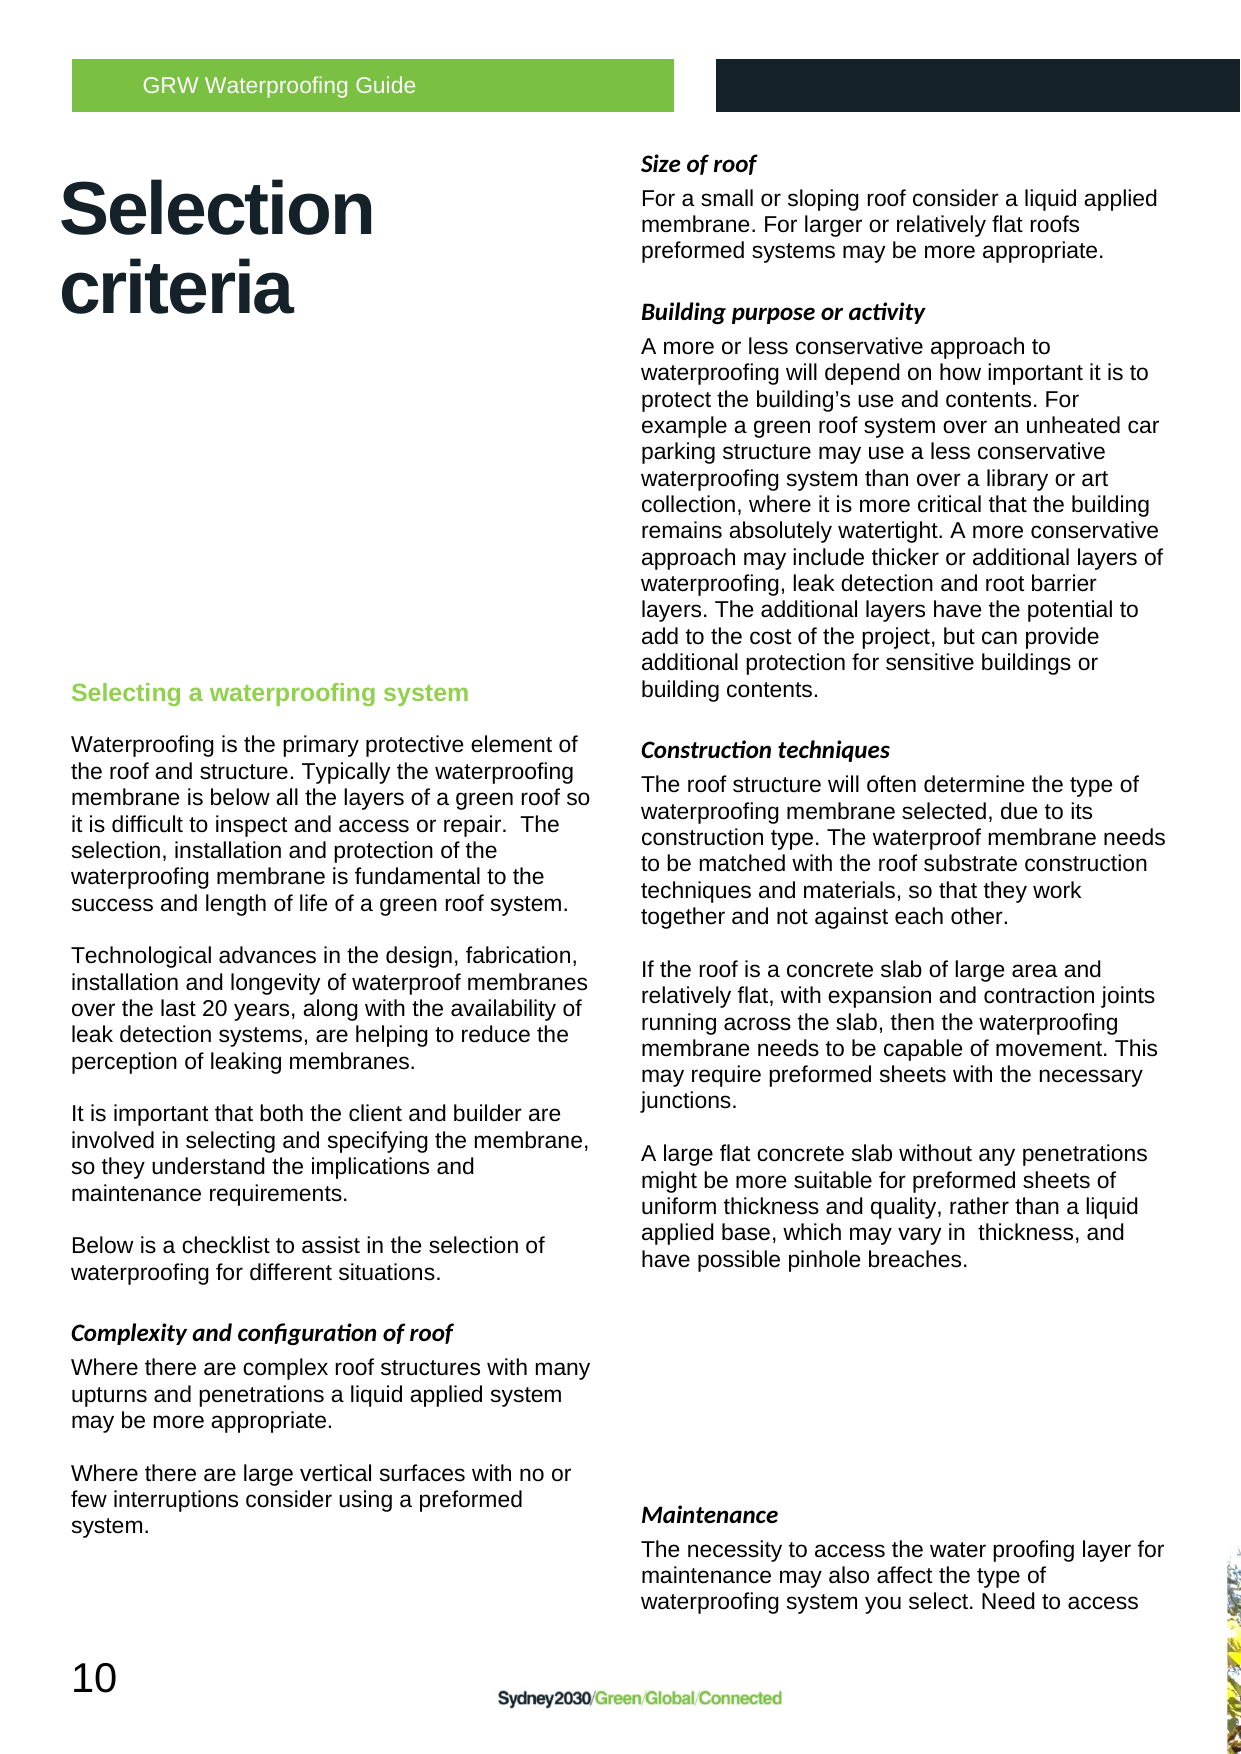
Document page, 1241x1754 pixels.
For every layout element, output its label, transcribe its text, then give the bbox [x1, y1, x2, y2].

text Technological advances in the design, fabrication, installation and longevity of waterproof membranes over the last 20 years, along with the availability of leak detection systems, are helping to reduce the perception of leaking membranes. [71, 942, 599, 1074]
text Below is a checklist to assist in the selection of waterproofing for different situations. [71, 1232, 599, 1285]
subtitle Complexity and configuration of roof [71, 1317, 599, 1348]
text Waterproofing is the primary protective element of the roof and structure. Typically the waterproofing membrane is below all the layers of a green roof so it is difficult to inspect and access or repair. The selection, installation and protection of the waterproofing membrane is fundamental to the success and length of life of a green roof system. [71, 731, 599, 916]
text A large flat concrete slab without any penetrations might be more suitable for preformed sheets of uniform thickness and quality, rather than a liquid applied base, which may vary in thickness, and have possible pinhole breaches. [641, 1140, 1169, 1272]
text It is important that both the client and builder are involved in selecting and specifying the membrane, so they understand the implications and maintenance requirements. [71, 1100, 599, 1206]
subtitle Selection criteria [59, 171, 590, 330]
text For a small or sloping roof consider a liquid applied membrane. For larger or relatively flat roofs preformed systems may be more appropriate. [641, 184, 1169, 263]
subtitle Construction techniques [641, 734, 1169, 765]
text If the roof is a concrete slab of large area and relatively flat, with expansion and contraction joints running across the slab, then the waterproofing membrane needs to be capable of movement. This may require preformed sheets with the necessary junctions. [641, 956, 1169, 1114]
subtitle Size of roof [641, 148, 1169, 178]
text The roof structure will often determine the type of waterproofing membrane selected, due to its construction type. The waterproof membrane needs to be matched with the roof substrate construction techniques and materials, so that they work together and not against each other. [641, 771, 1169, 929]
subtitle Building purpose or activity [641, 296, 1169, 327]
picture [493, 1686, 788, 1712]
text Where there are large vertical surfaces with no or few interruptions consider using a preformed system. [71, 1460, 599, 1539]
picture [1227, 1528, 1241, 1754]
subtitle Maintenance [641, 1499, 1169, 1529]
text Where there are complex roof structures with many upturns and penetrations a liquid applied system may be more appropriate. [71, 1354, 599, 1433]
subtitle Selecting a waterproofing system [71, 148, 599, 706]
text A more or less conservative approach to waterproofing will depend on how important it is to protect the building’s use and contents. For example a green roof system over an unheated car parking structure may use a less conservative waterproofing system than over a library or art collection, where it is more critical that the building remains absolutely watertight. A more conservative approach may include thicker or additional layers of waterproofing, leak detection and root barrier layers. The additional layers have the potential to add to the cost of the project, but can provide additional protection for sensitive buildings or building contents. [641, 333, 1169, 702]
